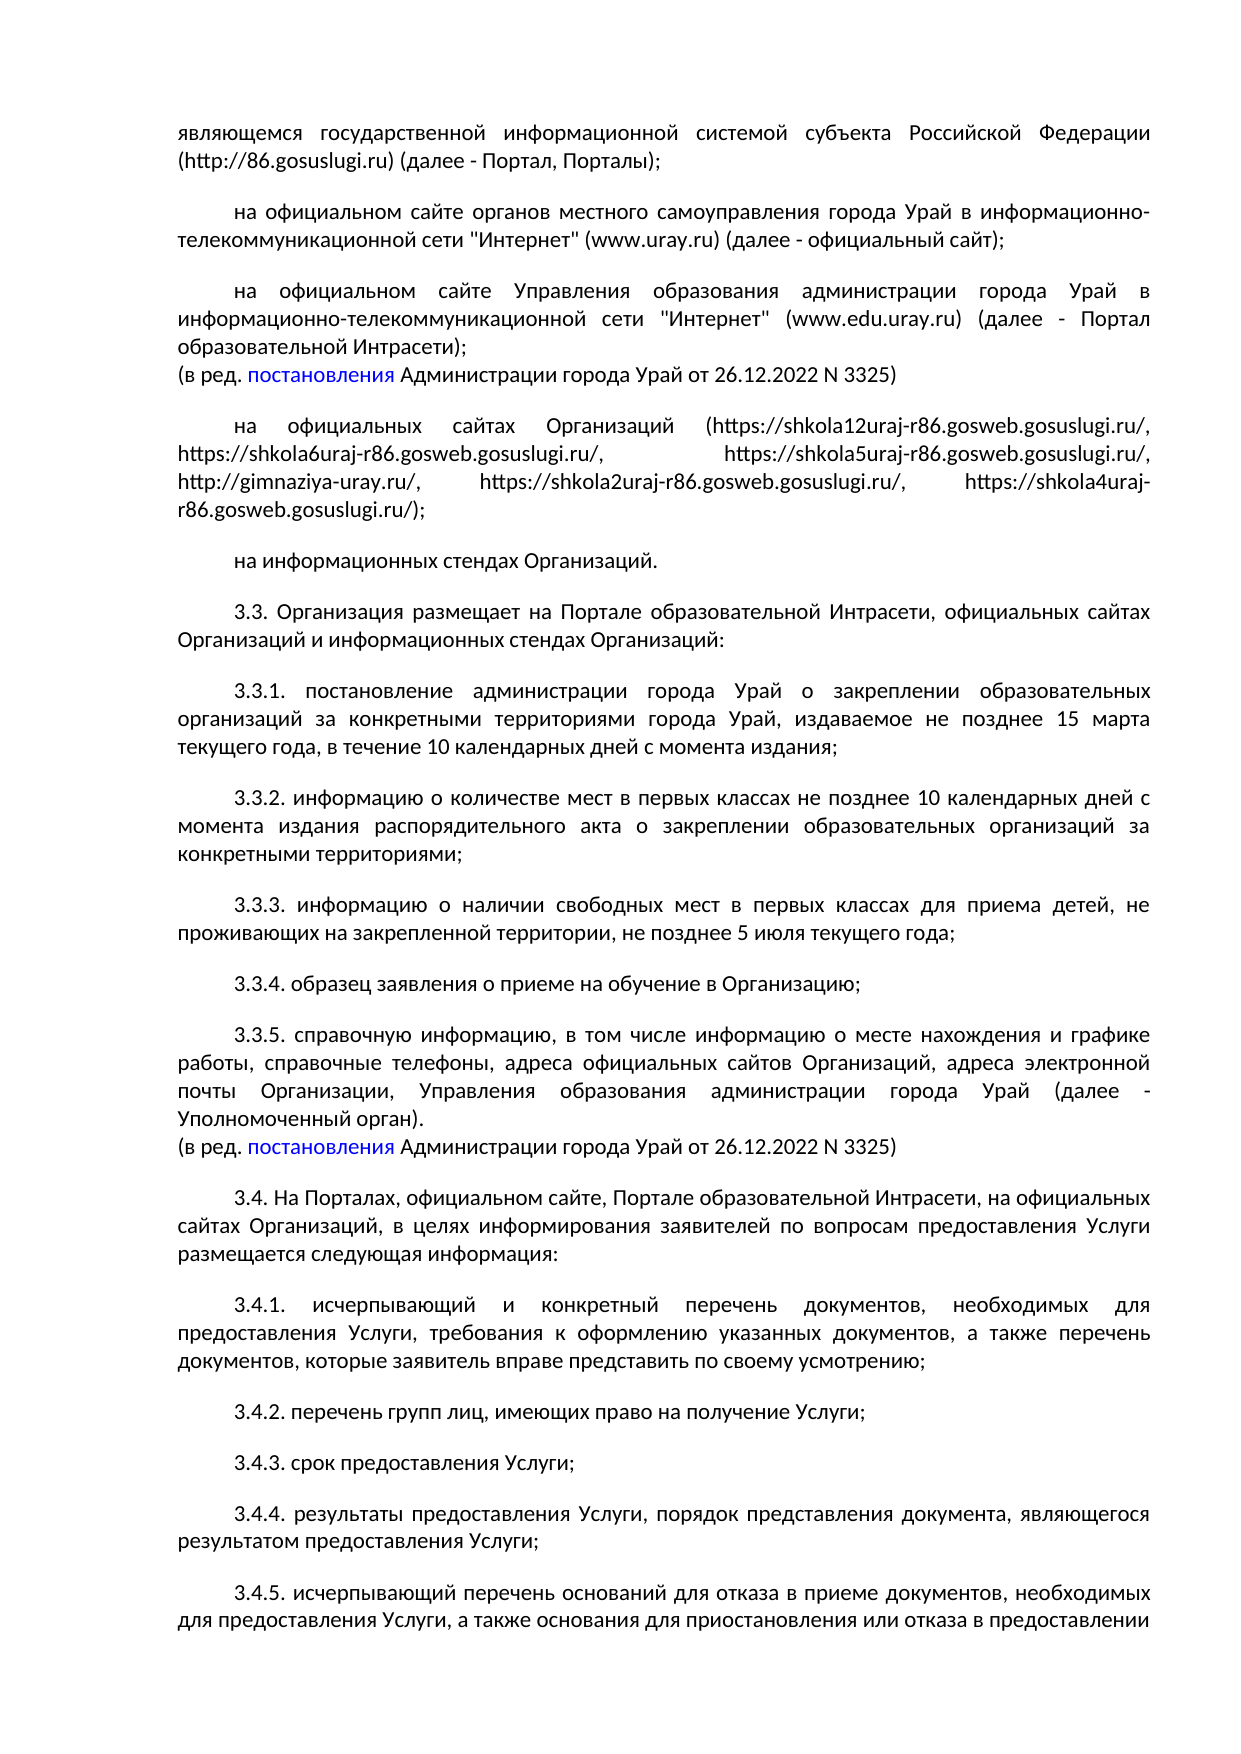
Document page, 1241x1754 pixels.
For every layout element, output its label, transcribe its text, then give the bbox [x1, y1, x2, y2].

text на официальном сайте Управления образования администрации города Урай в информационно-телекоммуникационной сети "Интернет" (www.edu.uray.ru) (далее - Портал образовательной Интрасети); [177, 276, 1152, 360]
text 3.3.5. справочную информацию, в том числе информацию о месте нахождения и графике работы, справочные телефоны, адреса официальных сайтов Организаций, адреса электронной почты Организации, Управления образования администрации города Урай (далее - Уполномоченный орган). [177, 1020, 1152, 1132]
text 3.3. Организация размещает на Портале образовательной Интрасети, официальных сайтах Организаций и информационных стендах Организаций: [177, 597, 1152, 653]
text 3.4.4. результаты предоставления Услуги, порядок представления документа, являющегося результатом предоставления Услуги; [177, 1499, 1152, 1555]
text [177, 1578, 1152, 1634]
text (в ред. постановления Администрации города Урай от 26.12.2022 N 3325) [177, 1132, 1152, 1160]
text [177, 118, 1152, 174]
text 3.3.2. информацию о количестве мест в первых классах не позднее 10 календарных дней с момента издания распорядительного акта о закреплении образовательных организаций за конкретными территориями; [177, 783, 1152, 867]
text 3.4.1. исчерпывающий и конкретный перечень документов, необходимых для предоставления Услуги, требования к оформлению указанных документов, а также перечень документов, которые заявитель вправе представить по своему усмотрению; [177, 1290, 1152, 1374]
text на официальном сайте органов местного самоуправления города Урай в информационно-телекоммуникационной сети "Интернет" (www.uray.ru) (далее - официальный сайт); [177, 197, 1152, 253]
text на информационных стендах Организаций. [177, 546, 1152, 574]
text 3.4.2. перечень групп лиц, имеющих право на получение Услуги; [177, 1397, 1152, 1425]
text 3.3.1. постановление администрации города Урай о закреплении образовательных организаций за конкретными территориями города Урай, издаваемое не позднее 15 марта текущего года, в течение 10 календарных дней с момента издания; [177, 676, 1152, 760]
text 3.4.3. срок предоставления Услуги; [177, 1448, 1152, 1476]
text (в ред. постановления Администрации города Урай от 26.12.2022 N 3325) [177, 360, 1152, 388]
text 3.3.3. информацию о наличии свободных мест в первых классах для приема детей, не проживающих на закрепленной территории, не позднее 5 июля текущего года; [177, 890, 1152, 946]
text на официальных сайтах Организаций (https://shkola12uraj-r86.gosweb.gosuslugi.ru/, https://shkola6uraj-r86.gosweb.gosuslugi.ru/, https://shkola5uraj-r86.gosweb.gosuslugi.ru/, http://gimnaziya-uray.ru/, https://shkola2uraj-r86.gosweb.gosuslugi.ru/, https://shkola4uraj-r86.gosweb.gosuslugi.ru/); [177, 411, 1152, 523]
text 3.3.4. образец заявления о приеме на обучение в Организацию; [177, 969, 1152, 997]
text 3.4. На Порталах, официальном сайте, Портале образовательной Интрасети, на официальных сайтах Организаций, в целях информирования заявителей по вопросам предоставления Услуги размещается следующая информация: [177, 1183, 1152, 1267]
